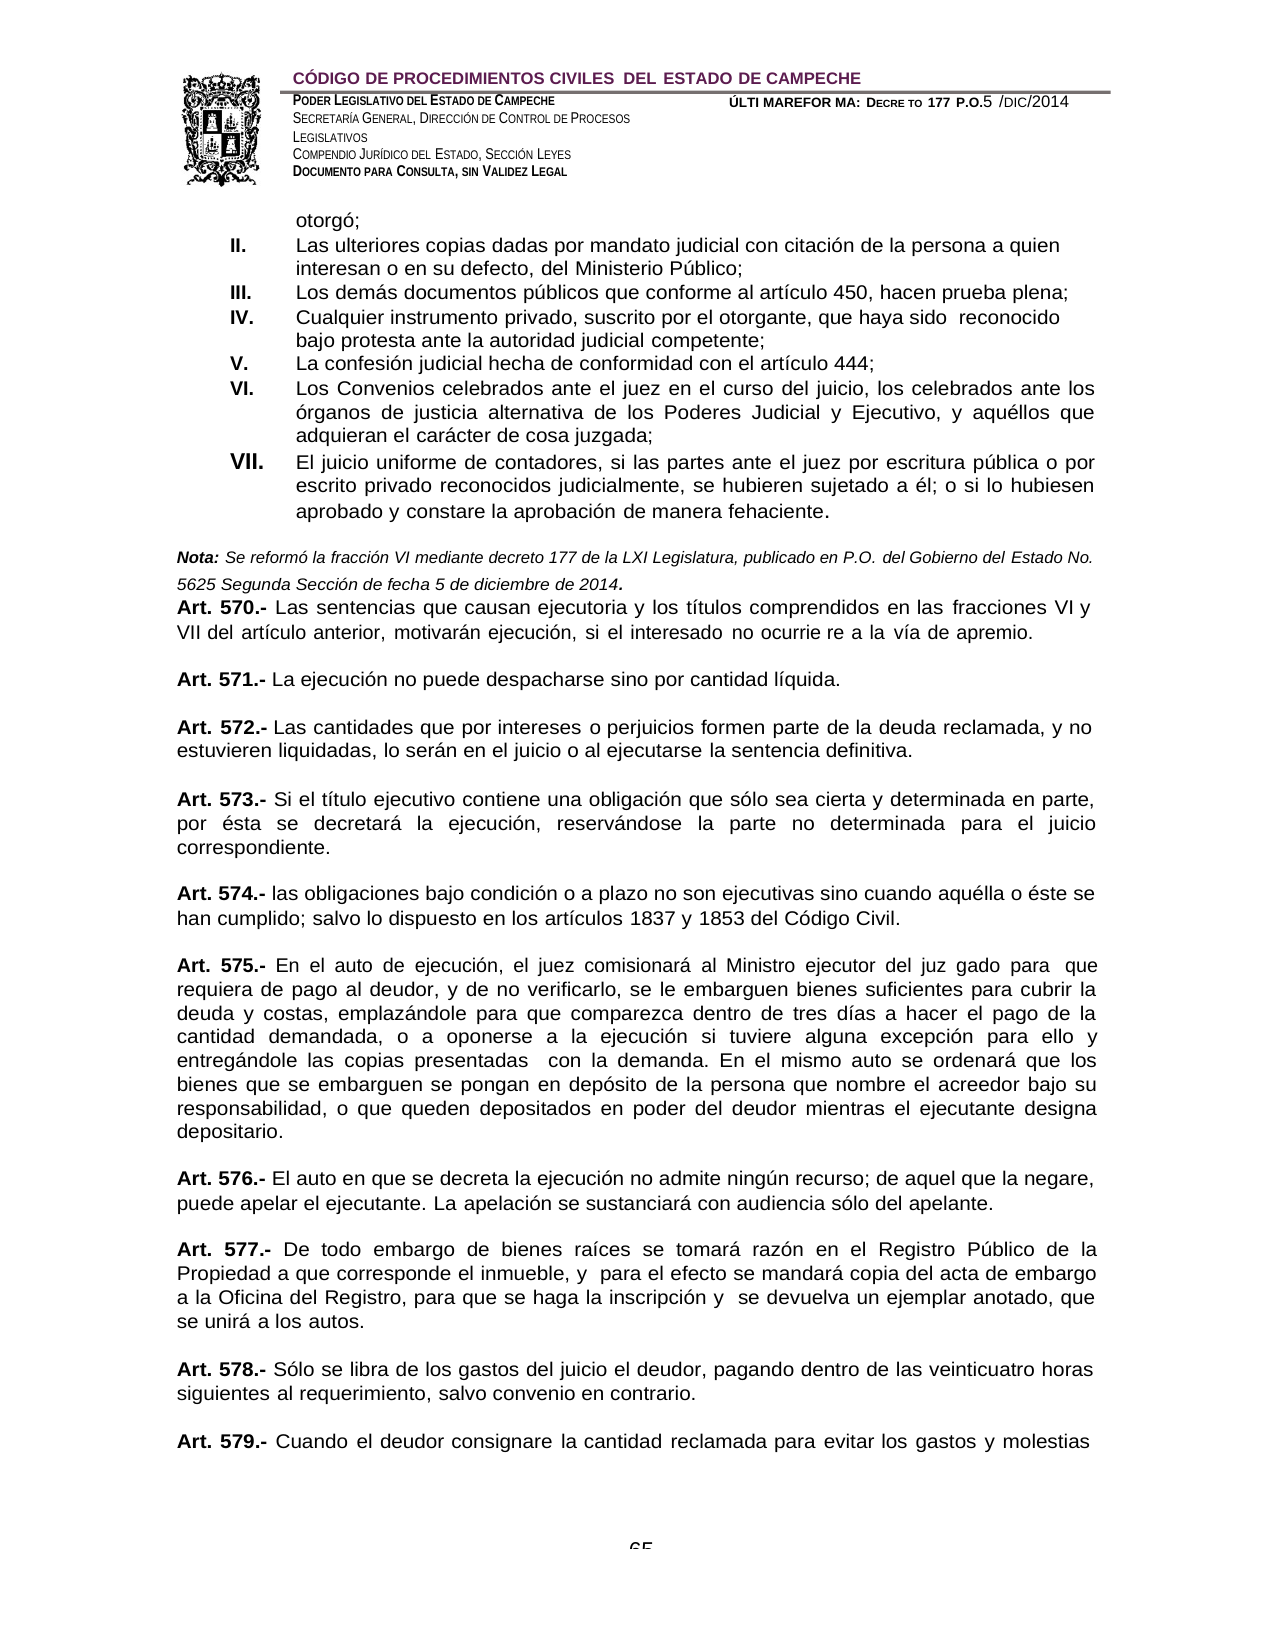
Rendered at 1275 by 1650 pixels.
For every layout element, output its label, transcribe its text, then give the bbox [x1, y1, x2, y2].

text Art. 579.- Cuando el deudor consignare la cantidad reclamada para evitar los gastos y molestias [177, 1430, 1112, 1453]
list Las ulteriores copias dadas por mandato judicial con citación de la persona a quien interesan o en su defecto, del Ministerio Público; [230, 234, 1097, 280]
text Art. 574.- las obligaciones bajo condición o a plazo no son ejecutivas sino cuando aquélla o éste se han cumplido; salvo lo dispuesto en los artículos 1837 y 1853 del Código Civil. [177, 882, 1096, 930]
text Art. 576.- El auto en que se decreta la ejecución no admite ningún recurso; de aquel que la negare, puede apelar el ejecutante. La apelación se sustanciará con audiencia sólo del apelante. [177, 1167, 1096, 1214]
list El juicio uniforme de contadores, si las partes ante el juez por escritura pública o por escrito privado reconocidos judicialmente, se hubieren sujetado a él; o si lo hubiesen aprobado y constare la aprobación de manera fehaciente. [230, 448, 1097, 523]
list Los Convenios celebrados ante el juez en el curso del juicio, los celebrados ante los órganos de justicia alternativa de los Poderes Judicial y Ejecutivo, y aquéllos que adquieran el carácter de cosa juzgada; [230, 377, 1097, 447]
text Nota: Se reformó la fracción VI mediante decreto 177 de la LXI Legislatura, publicado en P.O. del Gobierno del Estado No. 5625 Segunda Sección de fecha 5 de diciembre de 2014. [177, 548, 1112, 596]
text VII del artículo anterior, motivarán ejecución, si el interesado no ocurrie re a la vía de apremio. [177, 621, 1112, 643]
list Los demás documentos públicos que conforme al artículo 450, hacen prueba plena; [230, 281, 1112, 303]
text Art. 578.- Sólo se libra de los gastos del juicio el deudor, pagando dentro de las veinticuatro horas siguientes al requerimiento, salvo convenio en contrario. [177, 1358, 1095, 1404]
text otorgó; [296, 209, 1112, 232]
picture [181, 71, 262, 187]
text Art. 571.- La ejecución no puede despacharse sino por cantidad líquida. [177, 667, 1112, 690]
text Art. 573.- Si el título ejecutivo contiene una obligación que sólo sea cierta y determinada en parte, por ésta se decretará la ejecución, reservándose la parte no determinada para el juicio correspondiente. [177, 788, 1096, 858]
list La confesión judicial hecha de conformidad con el artículo 444; [230, 352, 1112, 375]
text Art. 570.- Las sentencias que causan ejecutoria y los títulos comprendidos en las fracciones VI y [177, 598, 1112, 618]
text Art. 572.- Las cantidades que por intereses o perjuicios formen parte de la deuda reclamada, y no estuvieren liquidadas, lo serán en el juicio o al ejecutarse la sentencia definitiva. [177, 716, 1112, 762]
text Art. 577.- De todo embargo de bienes raíces se tomará razón en el Registro Público de la Propiedad a que corresponde el inmueble, y para el efecto se mandará copia del acta de embargo a la Oficina del Registro, para que se haga la inscripción y se devuelva un ejemplar anotado, que se unirá a los autos. [177, 1238, 1098, 1332]
list Cualquier instrumento privado, suscrito por el otorgante, que haya sido reconocido bajo protesta ante la autoridad judicial competente; [230, 306, 1097, 352]
text Art. 575.- En el auto de ejecución, el juez comisionará al Ministro ejecutor del juz gado para que requiera de pago al deudor, y de no verificarlo, se le embarguen bienes suficientes para cubrir la deuda y costas, emplazándole para que comparezca dentro de tres días a hacer el pago de la cantidad demandada, o a oponerse a la ejecución si tuviere alguna excepción para ello y entregándole las copias presentadas con la demanda. En el mismo auto se ordenará que los bienes que se embarguen se pongan en depósito de la persona que nombre el acreedor bajo su responsabilidad, o que queden depositados en poder del deudor mientras el ejecutante designa depositario. [177, 954, 1098, 1143]
